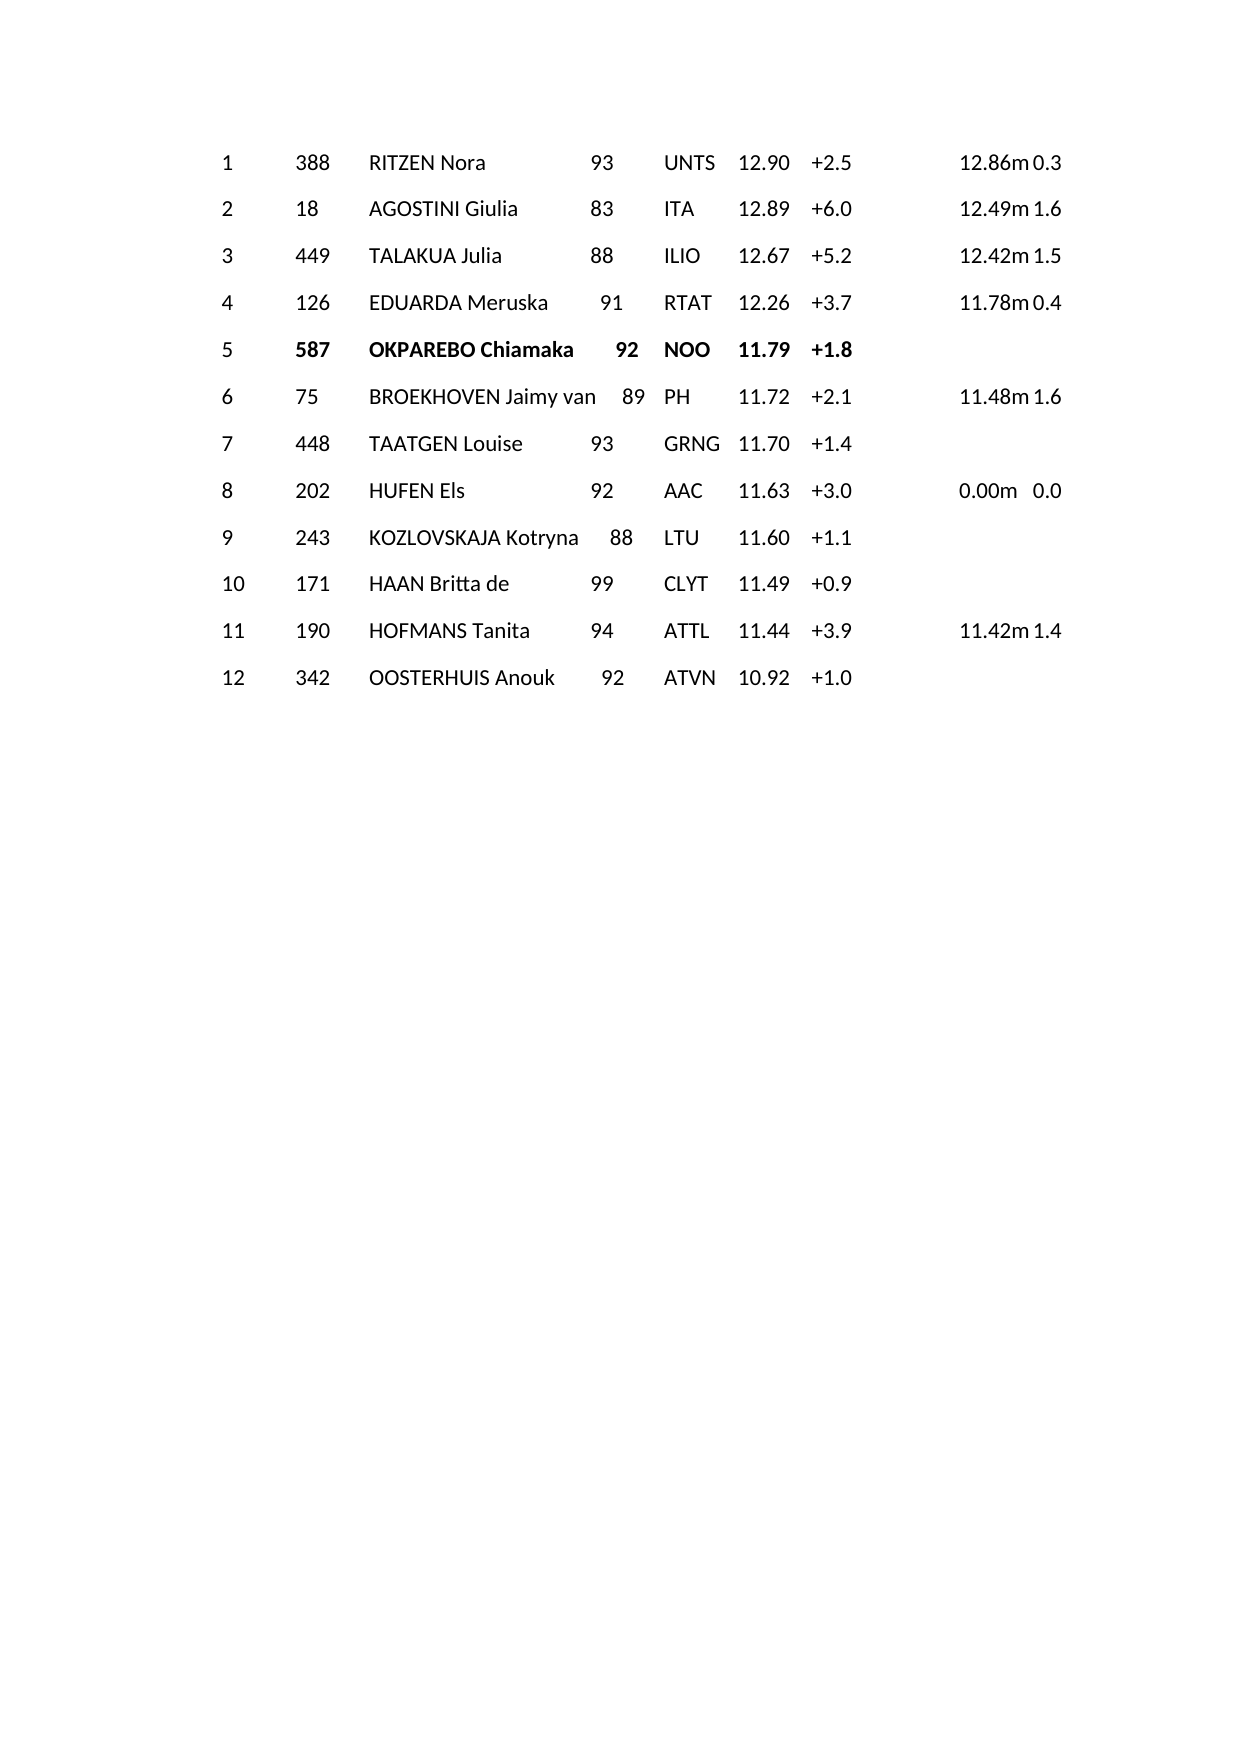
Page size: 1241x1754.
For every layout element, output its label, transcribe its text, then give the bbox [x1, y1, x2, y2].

text 11 190 HOFMANS Tanita 94 ATTL 11.44 +3.9 11.42m 1.4 [148, 616, 1093, 644]
text 1 388 RITZEN Nora 93 UNTS 12.90 +2.5 12.86m 0.3 [148, 148, 1093, 176]
text 2 18 AGOSTINI Giulia 83 ITA 12.89 +6.0 12.49m 1.6 [148, 194, 1093, 222]
text 3 449 TALAKUA Julia 88 ILIO 12.67 +5.2 12.42m 1.5 [148, 241, 1093, 269]
text 10 171 HAAN Britta de 99 CLYT 11.49 +0.9 [148, 569, 1093, 597]
text 4 126 EDUARDA Meruska 91 RTAT 12.26 +3.7 11.78m 0.4 [148, 288, 1093, 316]
text 9 243 KOZLOVSKAJA Kotryna 88 LTU 11.60 +1.1 [148, 523, 1093, 551]
text 7 448 TAATGEN Louise 93 GRNG 11.70 +1.4 [148, 429, 1093, 457]
text 5 587 OKPAREBO Chiamaka 92 NOO 11.79 +1.8 [148, 335, 1093, 363]
text 6 75 BROEKHOVEN Jaimy van 89 PH 11.72 +2.1 11.48m 1.6 [148, 382, 1093, 410]
text 8 202 HUFEN Els 92 AAC 11.63 +3.0 0.00m 0.0 [148, 476, 1093, 504]
text 12 342 OOSTERHUIS Anouk 92 ATVN 10.92 +1.0 [148, 663, 1093, 691]
